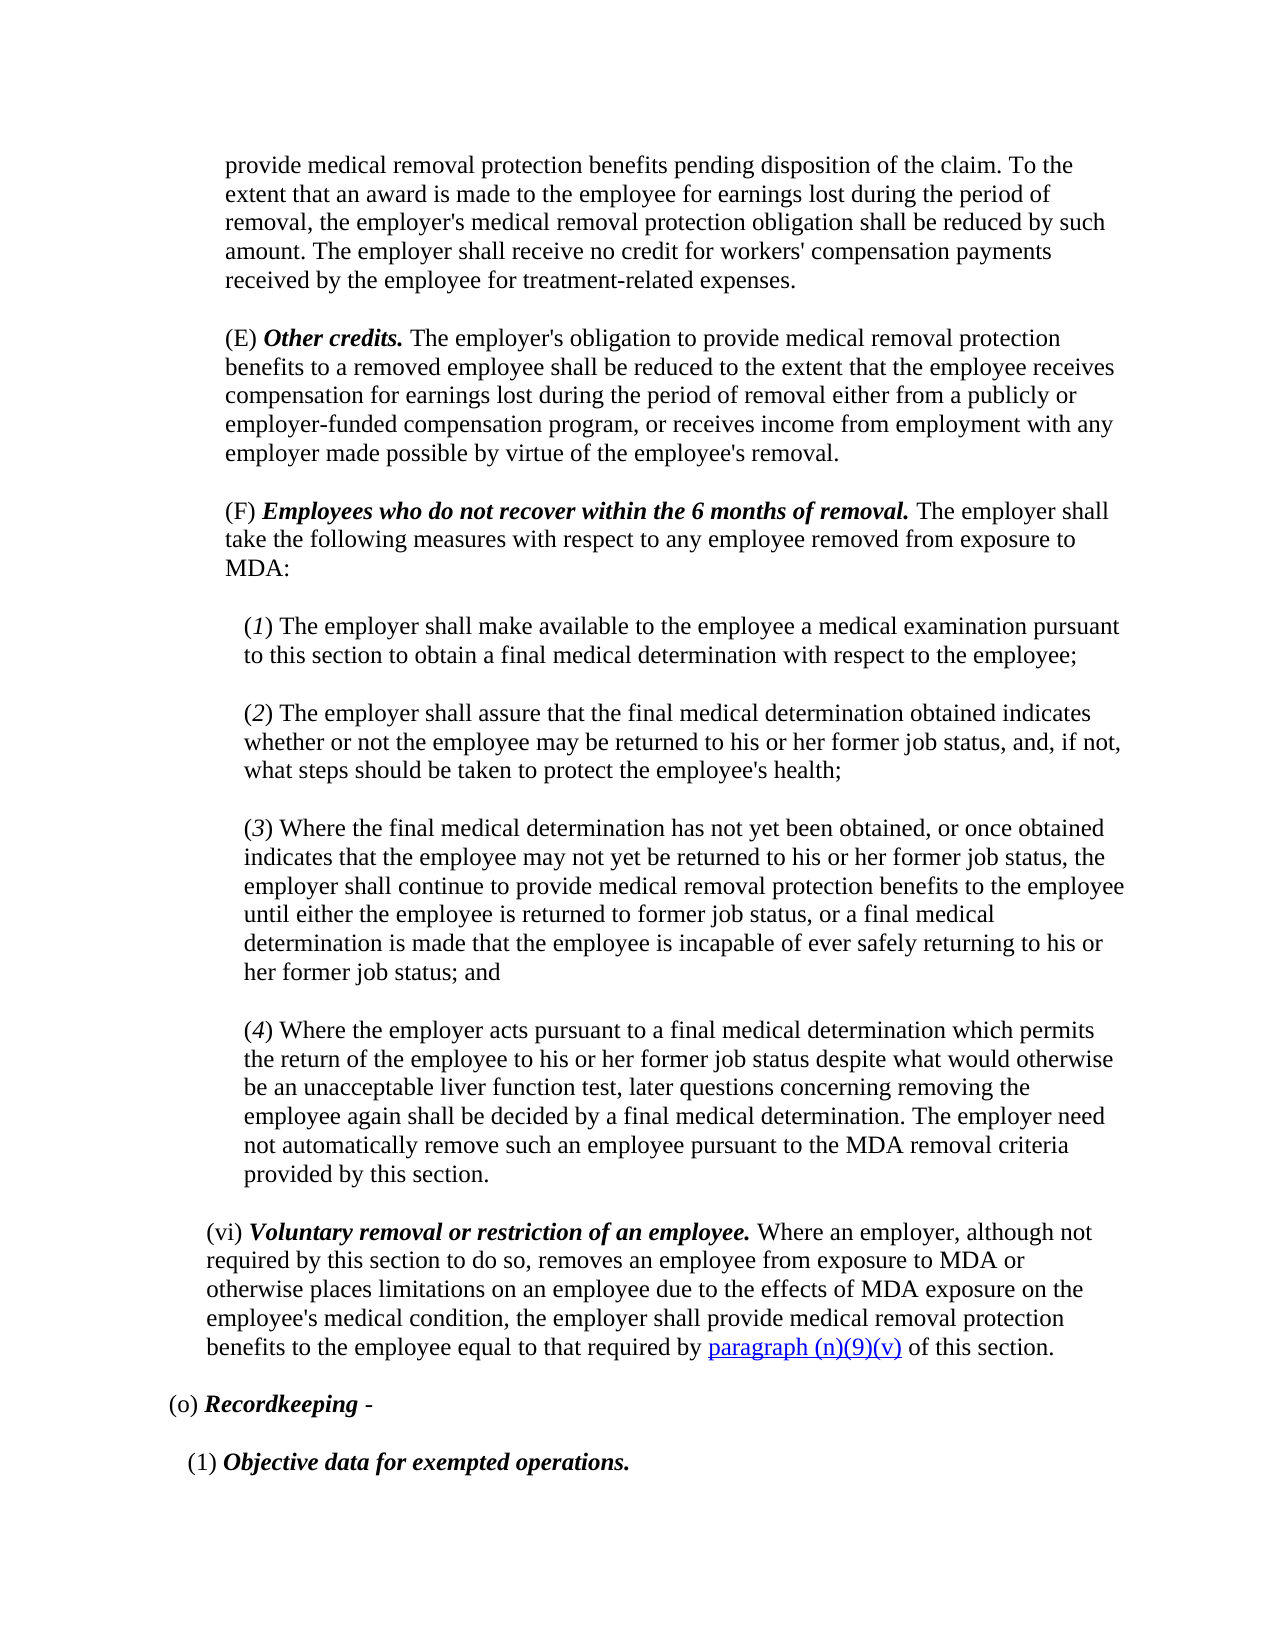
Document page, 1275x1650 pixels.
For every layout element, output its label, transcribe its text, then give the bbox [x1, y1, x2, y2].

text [225, 150, 1125, 294]
text (1) Objective data for exempted operations. [187, 1447, 1125, 1476]
text (1) The employer shall make available to the employee a medical examination pursuant to this section to obtain a final medical determination with respect to the employee; [244, 611, 1125, 669]
text (E) Other credits. The employer's obligation to provide medical removal protection benefits to a removed employee shall be reduced to the extent that the employee receives compensation for earnings lost during the period of removal either from a publicly or employer-funded compensation program, or receives income from employment with any employer made possible by virtue of the employee's removal. [225, 323, 1125, 467]
text (o) Recordkeeping - [169, 1389, 1125, 1418]
text (3) Where the final medical determination has not yet been obtained, or once obtained indicates that the employee may not yet be returned to his or her former job status, the employer shall continue to provide medical removal protection benefits to the employee until either the employee is returned to former job status, or a final medical determination is made that the employee is incapable of ever safely returning to his or her former job status; and [244, 813, 1125, 986]
text (F) Employees who do not recover within the 6 months of removal. The employer shall take the following measures with respect to any employee removed from exposure to MDA: [225, 496, 1125, 582]
text (vi) Voluntary removal or restriction of an employee. Where an employer, although not required by this section to do so, removes an employee from exposure to MDA or otherwise places limitations on an employee due to the effects of MDA exposure on the employee's medical condition, the employer shall provide medical removal protection benefits to the employee equal to that required by paragraph (n)(9)(v) of this section. [206, 1217, 1125, 1360]
text (4) Where the employer acts pursuant to a final medical determination which permits the return of the employee to his or her former job status despite what would otherwise be an unacceptable liver function test, later questions concerning removing the employee again shall be decided by a final medical determination. The employer need not automatically remove such an employee pursuant to the MDA removal criteria provided by this section. [244, 1015, 1125, 1187]
text (2) The employer shall assure that the final medical determination obtained indicates whether or not the employee may be returned to his or her former job status, and, if not, what steps should be taken to protect the employee's health; [244, 698, 1125, 784]
